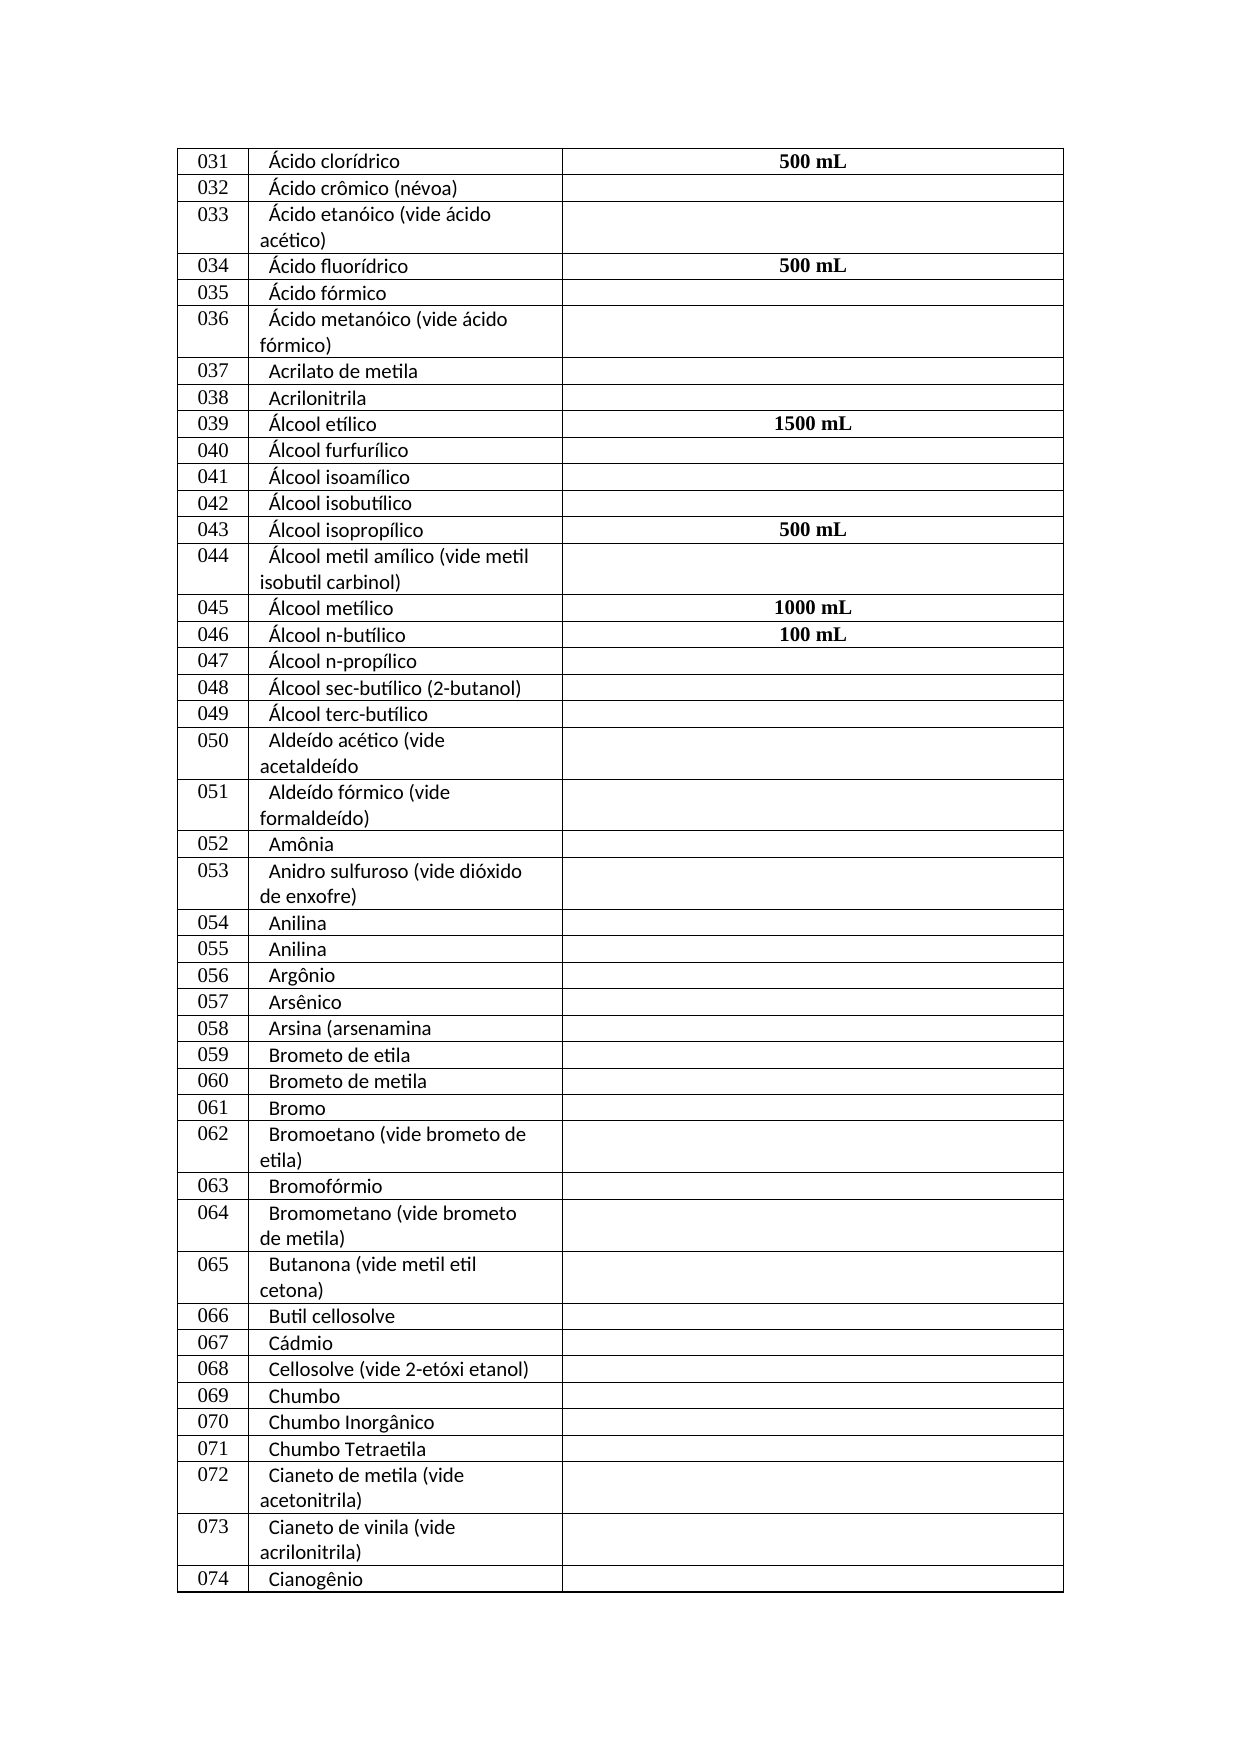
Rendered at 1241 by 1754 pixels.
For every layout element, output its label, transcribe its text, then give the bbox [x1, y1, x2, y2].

table_cell 056 [178, 963, 248, 988]
table_cell Bromometano (vide brometo de metila) [249, 1200, 562, 1251]
table_cell Álcool n-butílico [249, 622, 562, 647]
table_cell [563, 831, 1063, 857]
table_cell Álcool etílico [249, 411, 562, 437]
table_cell [563, 1200, 1063, 1251]
table_cell [563, 701, 1063, 727]
table_cell Bromofórmio [249, 1173, 562, 1199]
table_cell 048 [178, 675, 248, 700]
table_cell [563, 1566, 1063, 1591]
table_cell 500 mL [563, 517, 1063, 542]
table_cell 071 [178, 1436, 248, 1461]
table_cell Chumbo Tetraetila [249, 1436, 562, 1461]
table_cell Arsina (arsenamina [249, 1016, 562, 1041]
table_cell [563, 1016, 1063, 1041]
table_cell 065 [178, 1252, 248, 1302]
table_cell 064 [178, 1200, 248, 1251]
table_cell [563, 1042, 1063, 1067]
table_cell Ácido fluorídrico [249, 254, 562, 279]
table_cell [563, 1383, 1063, 1408]
table_cell 051 [178, 780, 248, 830]
table_cell 055 [178, 936, 248, 962]
table_cell 058 [178, 1016, 248, 1041]
table_cell 036 [178, 306, 248, 357]
table_cell Cianogênio [249, 1566, 562, 1591]
table_cell [563, 648, 1063, 674]
table_cell 100 mL [563, 622, 1063, 647]
table_cell 073 [178, 1514, 248, 1565]
table_cell 046 [178, 622, 248, 647]
table_cell Acrilato de metila [249, 358, 562, 384]
table_cell [563, 1121, 1063, 1172]
table_cell Álcool furfurílico [249, 438, 562, 463]
table_cell Ácido etanóico (vide ácido acético) [249, 202, 562, 252]
table_cell [563, 491, 1063, 516]
table_cell [563, 780, 1063, 830]
table_cell [563, 544, 1063, 594]
table_cell 040 [178, 438, 248, 463]
table_cell Anidro sulfuroso (vide dióxido de enxofre) [249, 858, 562, 909]
table_cell [563, 963, 1063, 988]
table_cell Aldeído acético (vide acetaldeído [249, 728, 562, 778]
table_cell 044 [178, 544, 248, 594]
table_cell 042 [178, 491, 248, 516]
table_cell Ácido metanóico (vide ácido fórmico) [249, 306, 562, 357]
table_cell 500 mL [563, 254, 1063, 279]
table_cell Cianeto de metila (vide acetonitrila) [249, 1462, 562, 1513]
table_cell Butanona (vide metil etil cetona) [249, 1252, 562, 1302]
table_cell [563, 385, 1063, 410]
table_cell Cellosolve (vide 2-etóxi etanol) [249, 1356, 562, 1382]
table_cell Anilina [249, 936, 562, 962]
table_cell [563, 1514, 1063, 1565]
table_cell 500 mL [563, 149, 1063, 174]
table_cell [563, 1356, 1063, 1382]
table_cell [563, 1304, 1063, 1329]
table_cell Chumbo Inorgânico [249, 1409, 562, 1435]
table_cell 031 [178, 149, 248, 174]
table_cell Arsênico [249, 989, 562, 1014]
table_cell [563, 175, 1063, 201]
table_cell Ácido fórmico [249, 280, 562, 305]
table_cell [563, 464, 1063, 489]
table_cell 057 [178, 989, 248, 1014]
table_cell Ácido crômico (névoa) [249, 175, 562, 201]
table_cell Amônia [249, 831, 562, 857]
table_cell 052 [178, 831, 248, 857]
table_cell [563, 438, 1063, 463]
table_cell 032 [178, 175, 248, 201]
table_cell 059 [178, 1042, 248, 1067]
table_cell 039 [178, 411, 248, 437]
table_cell 061 [178, 1095, 248, 1120]
table_cell 050 [178, 728, 248, 778]
table_cell Butil cellosolve [249, 1304, 562, 1329]
table_cell [563, 1069, 1063, 1094]
table_cell [563, 280, 1063, 305]
table_cell Chumbo [249, 1383, 562, 1408]
table_cell 1500 mL [563, 411, 1063, 437]
table_cell [563, 728, 1063, 778]
table_cell 035 [178, 280, 248, 305]
table_cell 063 [178, 1173, 248, 1199]
table_cell [563, 202, 1063, 252]
table_cell Álcool metil amílico (vide metil isobutil carbinol) [249, 544, 562, 594]
table_cell 072 [178, 1462, 248, 1513]
table_cell Anilina [249, 910, 562, 935]
table_cell 074 [178, 1566, 248, 1591]
table_cell Brometo de metila [249, 1069, 562, 1094]
table_cell [563, 936, 1063, 962]
table_cell 034 [178, 254, 248, 279]
table_cell [563, 989, 1063, 1014]
table_cell Álcool metílico [249, 595, 562, 621]
table_cell Cianeto de vinila (vide acrilonitrila) [249, 1514, 562, 1565]
table_cell [563, 1409, 1063, 1435]
table_cell [563, 1330, 1063, 1355]
table_cell Álcool isopropílico [249, 517, 562, 542]
table_cell Álcool isoamílico [249, 464, 562, 489]
table_cell Bromo [249, 1095, 562, 1120]
table_cell 070 [178, 1409, 248, 1435]
table_cell [563, 358, 1063, 384]
table_cell Acrilonitrila [249, 385, 562, 410]
table_cell [563, 858, 1063, 909]
table_cell Cádmio [249, 1330, 562, 1355]
table_cell 053 [178, 858, 248, 909]
table_cell Álcool terc-butílico [249, 701, 562, 727]
table_cell 041 [178, 464, 248, 489]
table_cell 033 [178, 202, 248, 252]
table_cell Bromoetano (vide brometo de etila) [249, 1121, 562, 1172]
table_cell 068 [178, 1356, 248, 1382]
table_cell 060 [178, 1069, 248, 1094]
table_cell [563, 910, 1063, 935]
table_cell [563, 1095, 1063, 1120]
table_cell Álcool sec-butílico (2-butanol) [249, 675, 562, 700]
table_cell Álcool n-propílico [249, 648, 562, 674]
table_cell [563, 1173, 1063, 1199]
table_cell 062 [178, 1121, 248, 1172]
table_cell 047 [178, 648, 248, 674]
table_cell 037 [178, 358, 248, 384]
table_cell 1000 mL [563, 595, 1063, 621]
table_cell Álcool isobutílico [249, 491, 562, 516]
table_cell 054 [178, 910, 248, 935]
table_cell 045 [178, 595, 248, 621]
table_cell Argônio [249, 963, 562, 988]
table_cell [563, 675, 1063, 700]
table_cell 049 [178, 701, 248, 727]
table_cell 067 [178, 1330, 248, 1355]
table_cell 069 [178, 1383, 248, 1408]
table_cell Aldeído fórmico (vide formaldeído) [249, 780, 562, 830]
table_cell [563, 306, 1063, 357]
table_cell [563, 1252, 1063, 1302]
table_cell [563, 1462, 1063, 1513]
table_cell 043 [178, 517, 248, 542]
table_cell 066 [178, 1304, 248, 1329]
table_cell Ácido clorídrico [249, 149, 562, 174]
table_cell [563, 1436, 1063, 1461]
table_cell Brometo de etila [249, 1042, 562, 1067]
table_cell 038 [178, 385, 248, 410]
